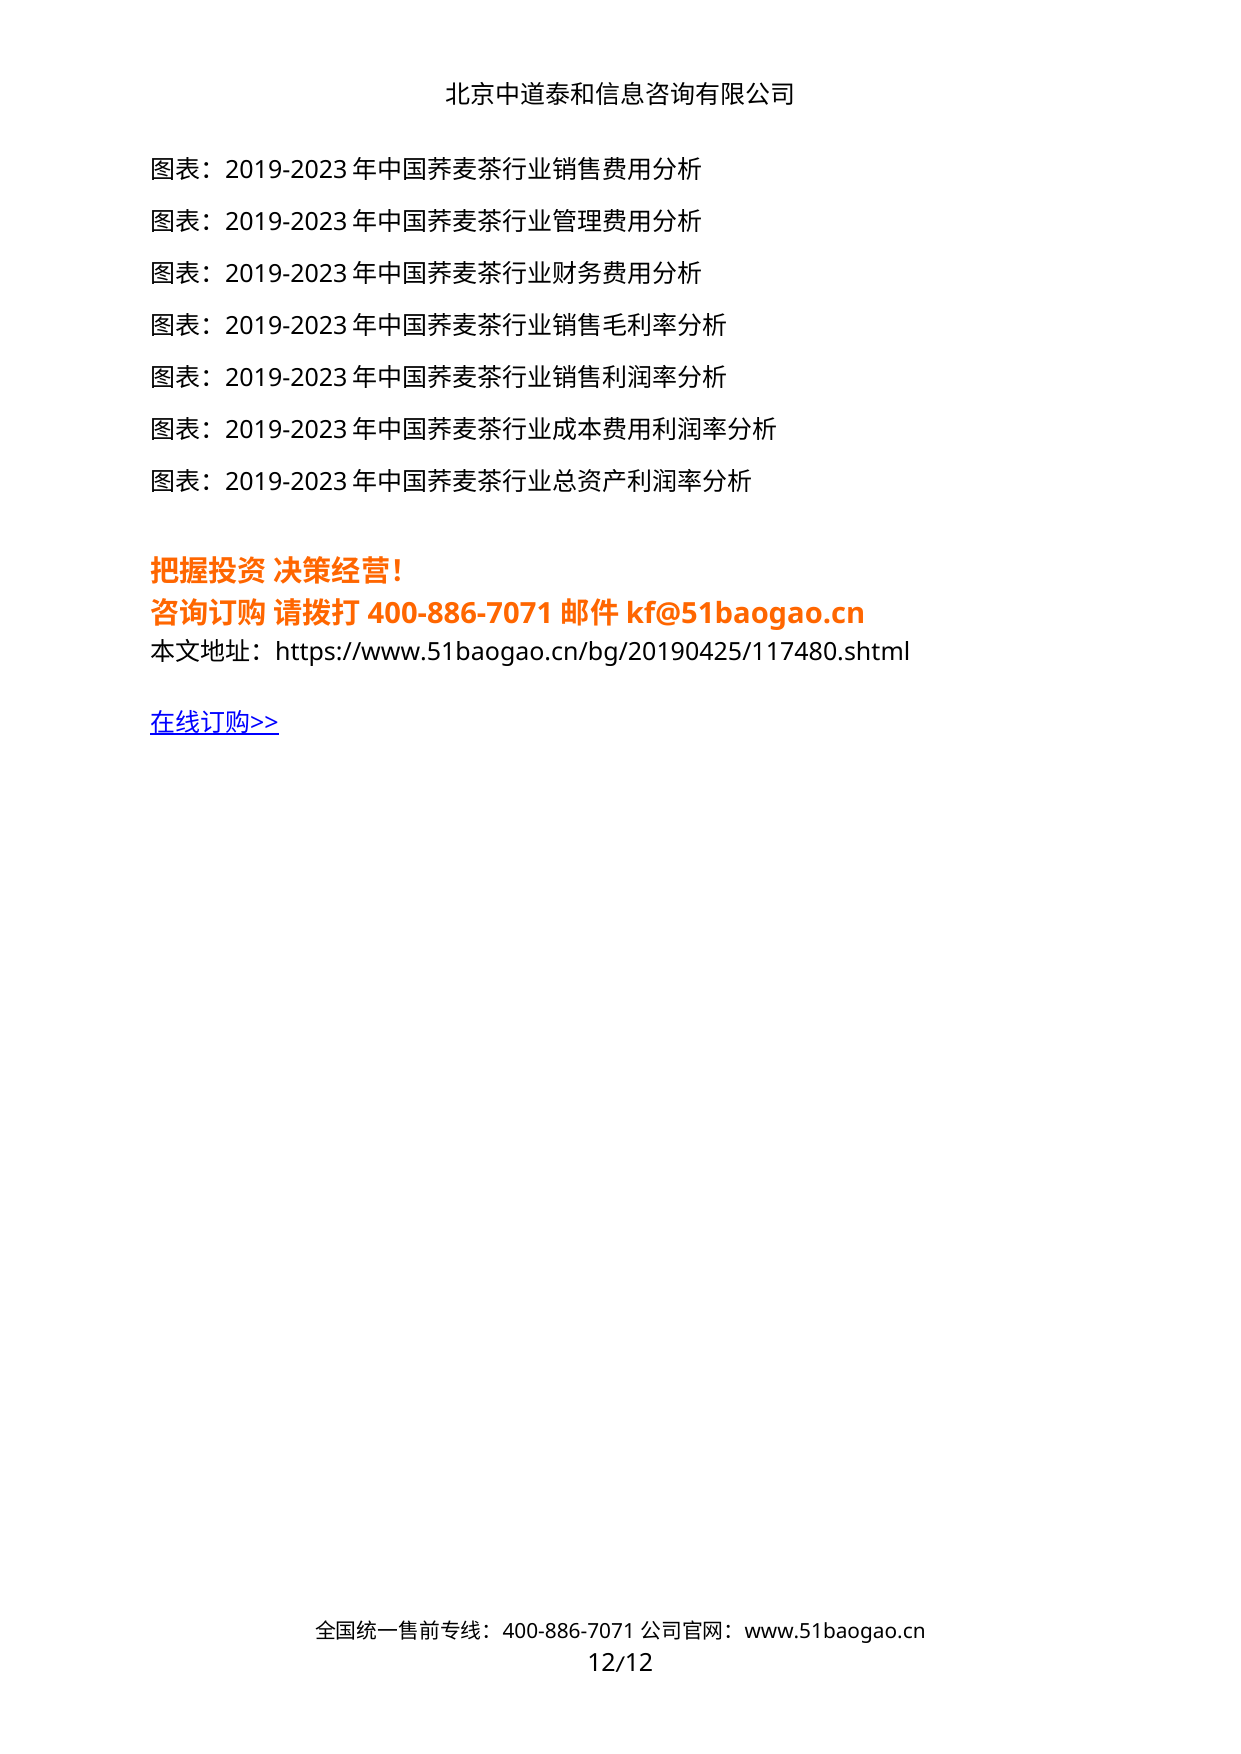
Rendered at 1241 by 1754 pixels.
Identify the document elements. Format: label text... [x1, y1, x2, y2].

text 在线订购>> [150, 668, 1090, 738]
text 图表：2019-2023年中国荞麦茶行业总资产利润率分析 [150, 461, 1090, 497]
text 把握投资 决策经营！咨询订购 请拨打 400-886-7071 邮件 kf@51baogao.cn本文地址：https://www.51baogao.cn/bg/20190425/117480.shtml [150, 513, 1090, 668]
text 图表：2019-2023年中国荞麦茶行业销售利润率分析 [150, 357, 1090, 394]
text 图表：2019-2023年中国荞麦茶行业销售毛利率分析 [150, 306, 1090, 342]
text 图表：2019-2023年中国荞麦茶行业成本费用利润率分析 [150, 409, 1090, 446]
text 图表：2019-2023年中国荞麦茶行业销售费用分析 [150, 150, 1090, 186]
text 图表：2019-2023年中国荞麦茶行业管理费用分析 [150, 202, 1090, 238]
text 图表：2019-2023年中国荞麦茶行业财务费用分析 [150, 254, 1090, 290]
